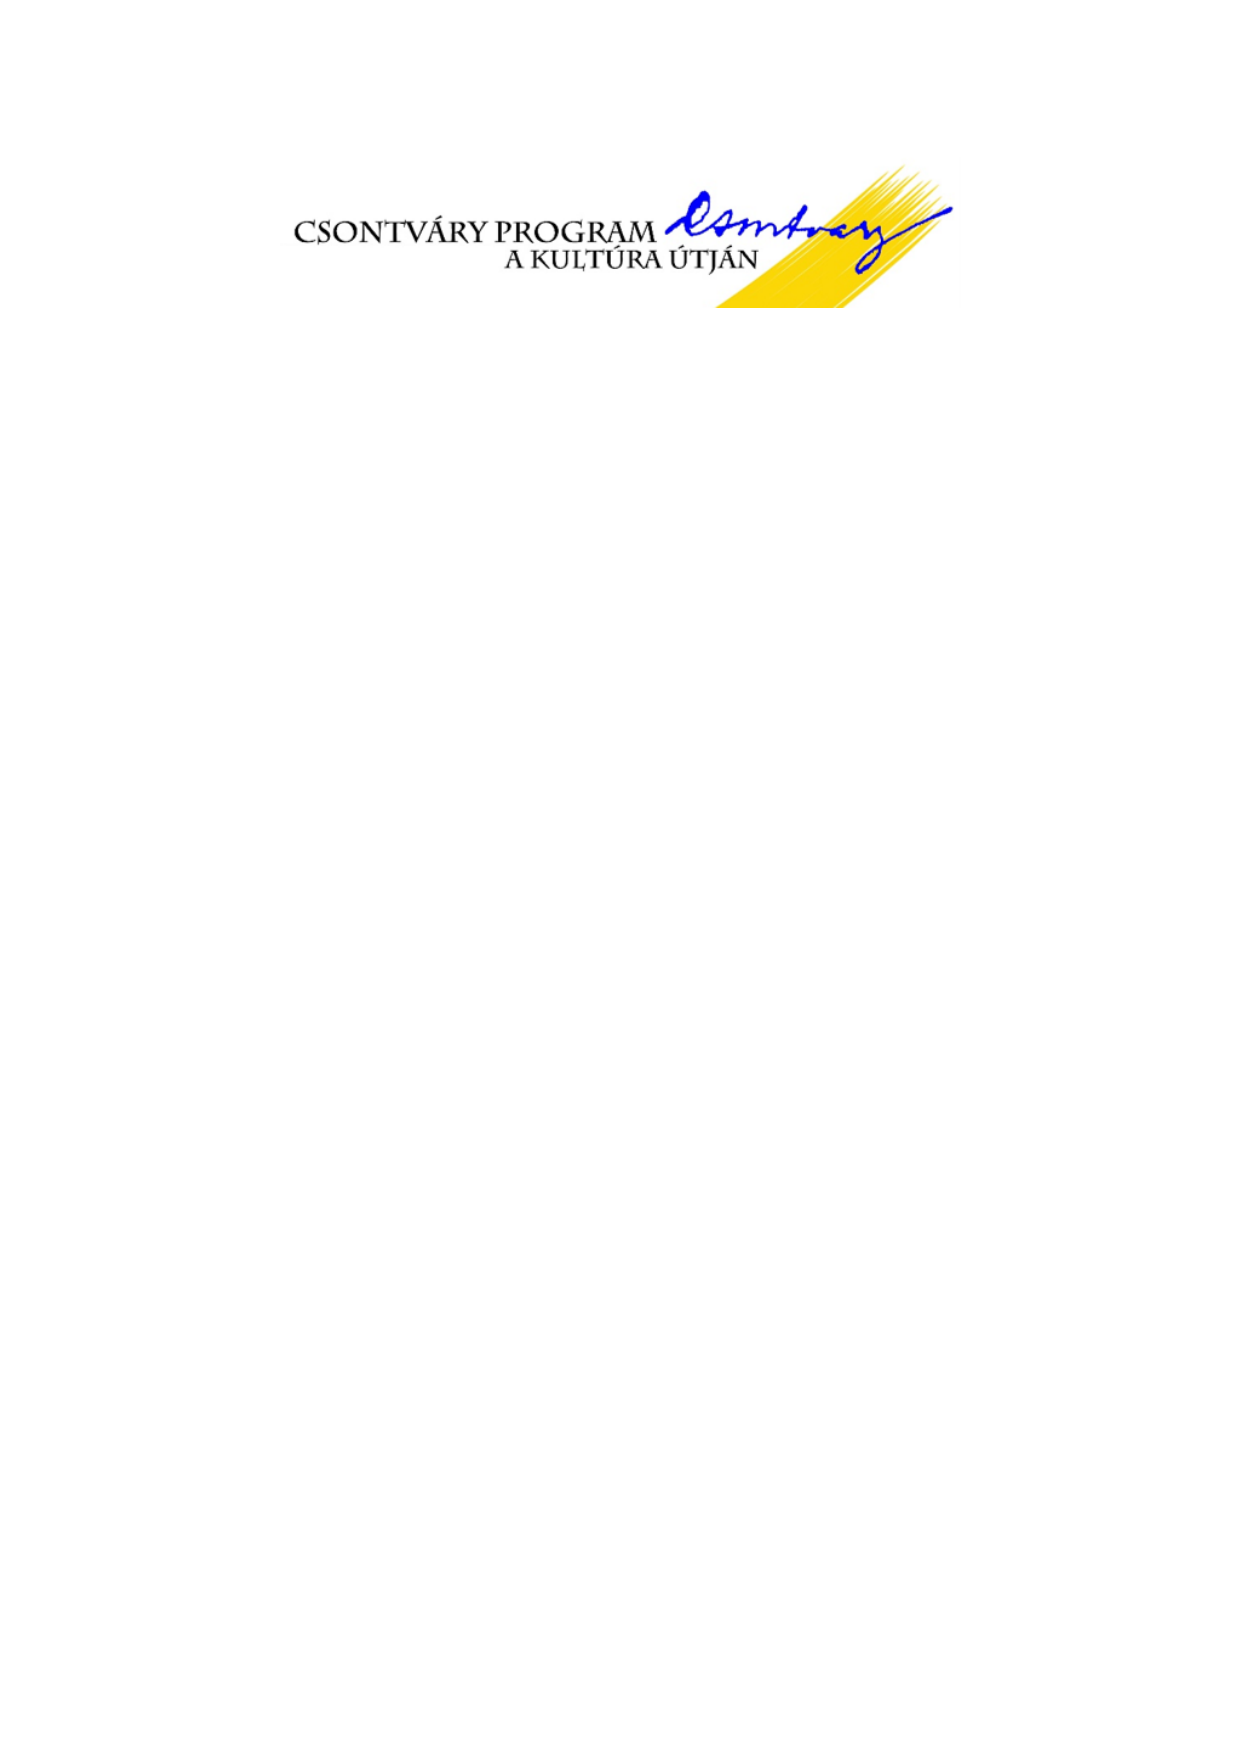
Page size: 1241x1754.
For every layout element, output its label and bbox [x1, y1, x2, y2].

picture [279, 157, 961, 308]
